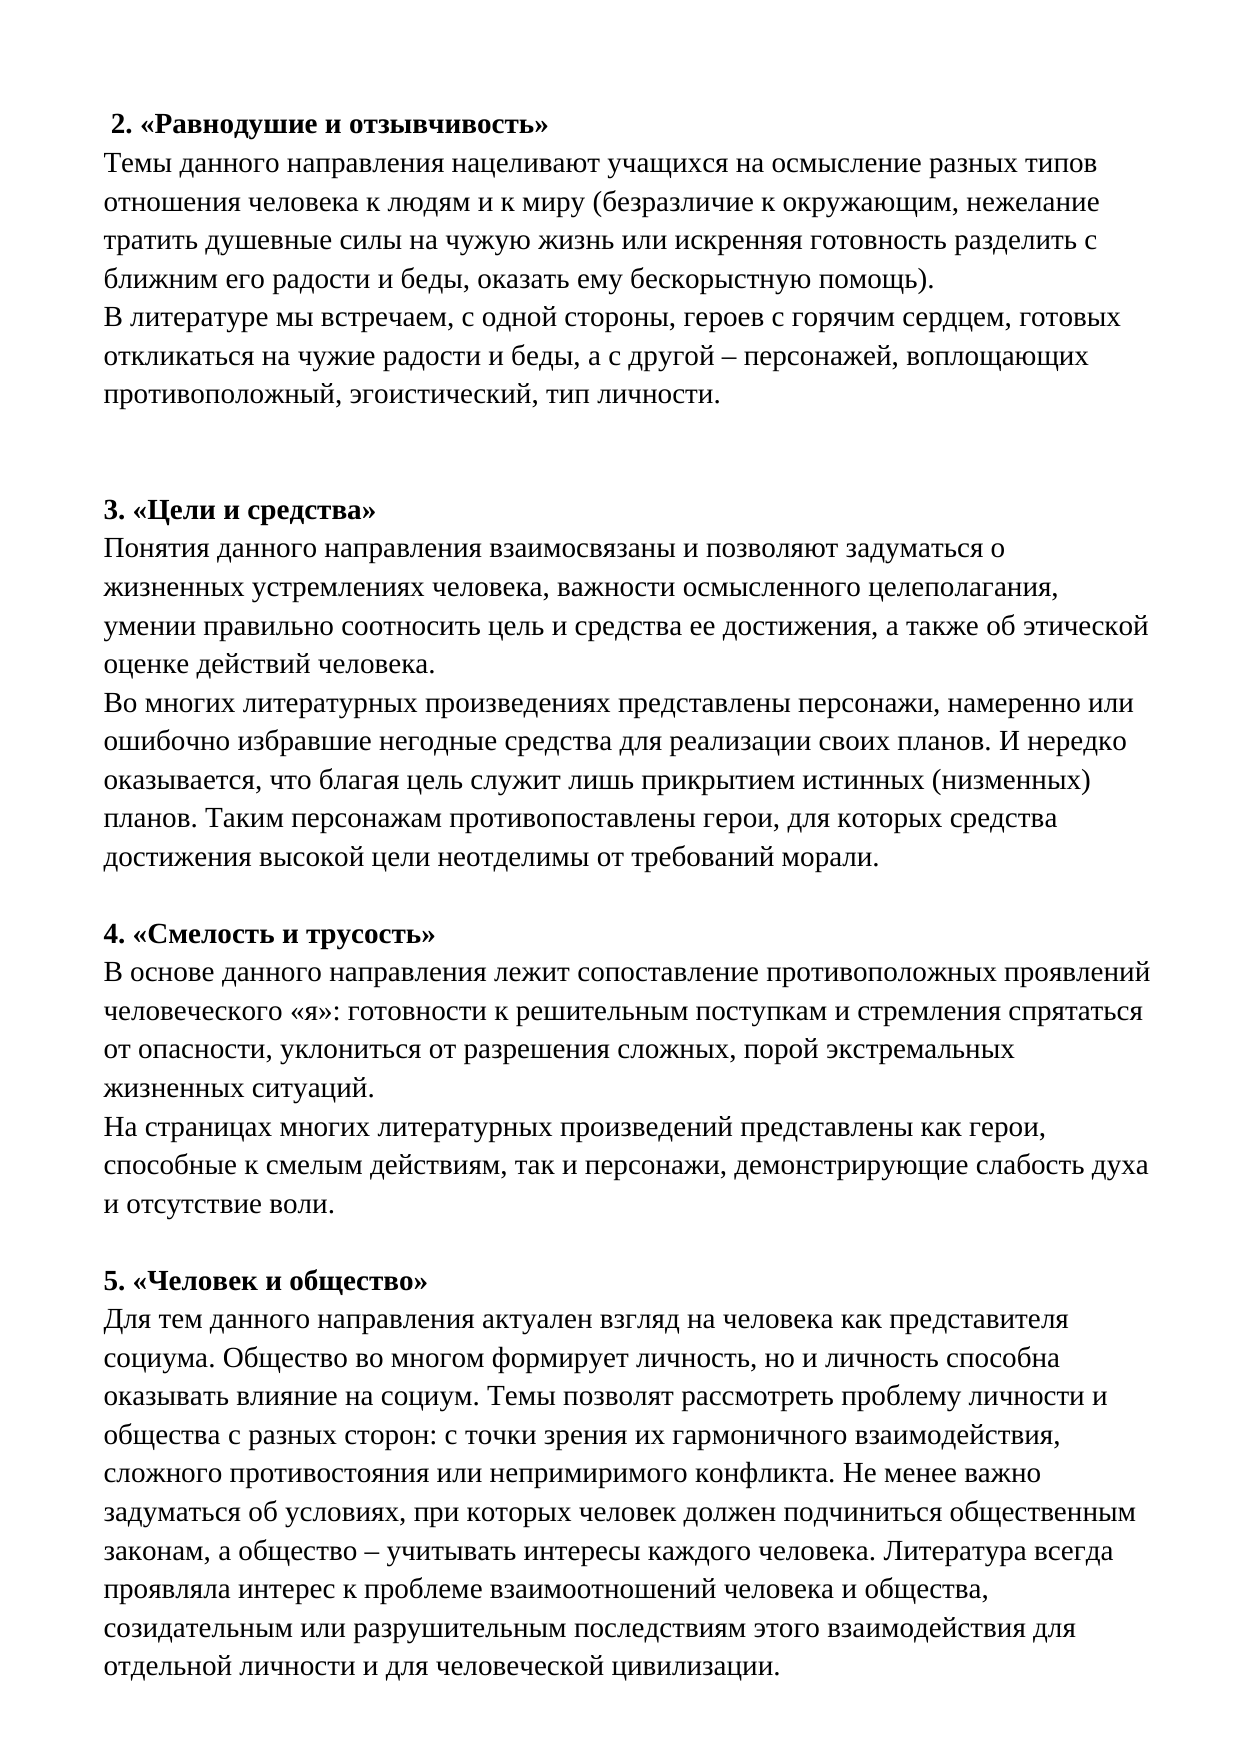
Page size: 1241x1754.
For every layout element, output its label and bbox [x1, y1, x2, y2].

table_cell [103, 30, 1152, 1725]
